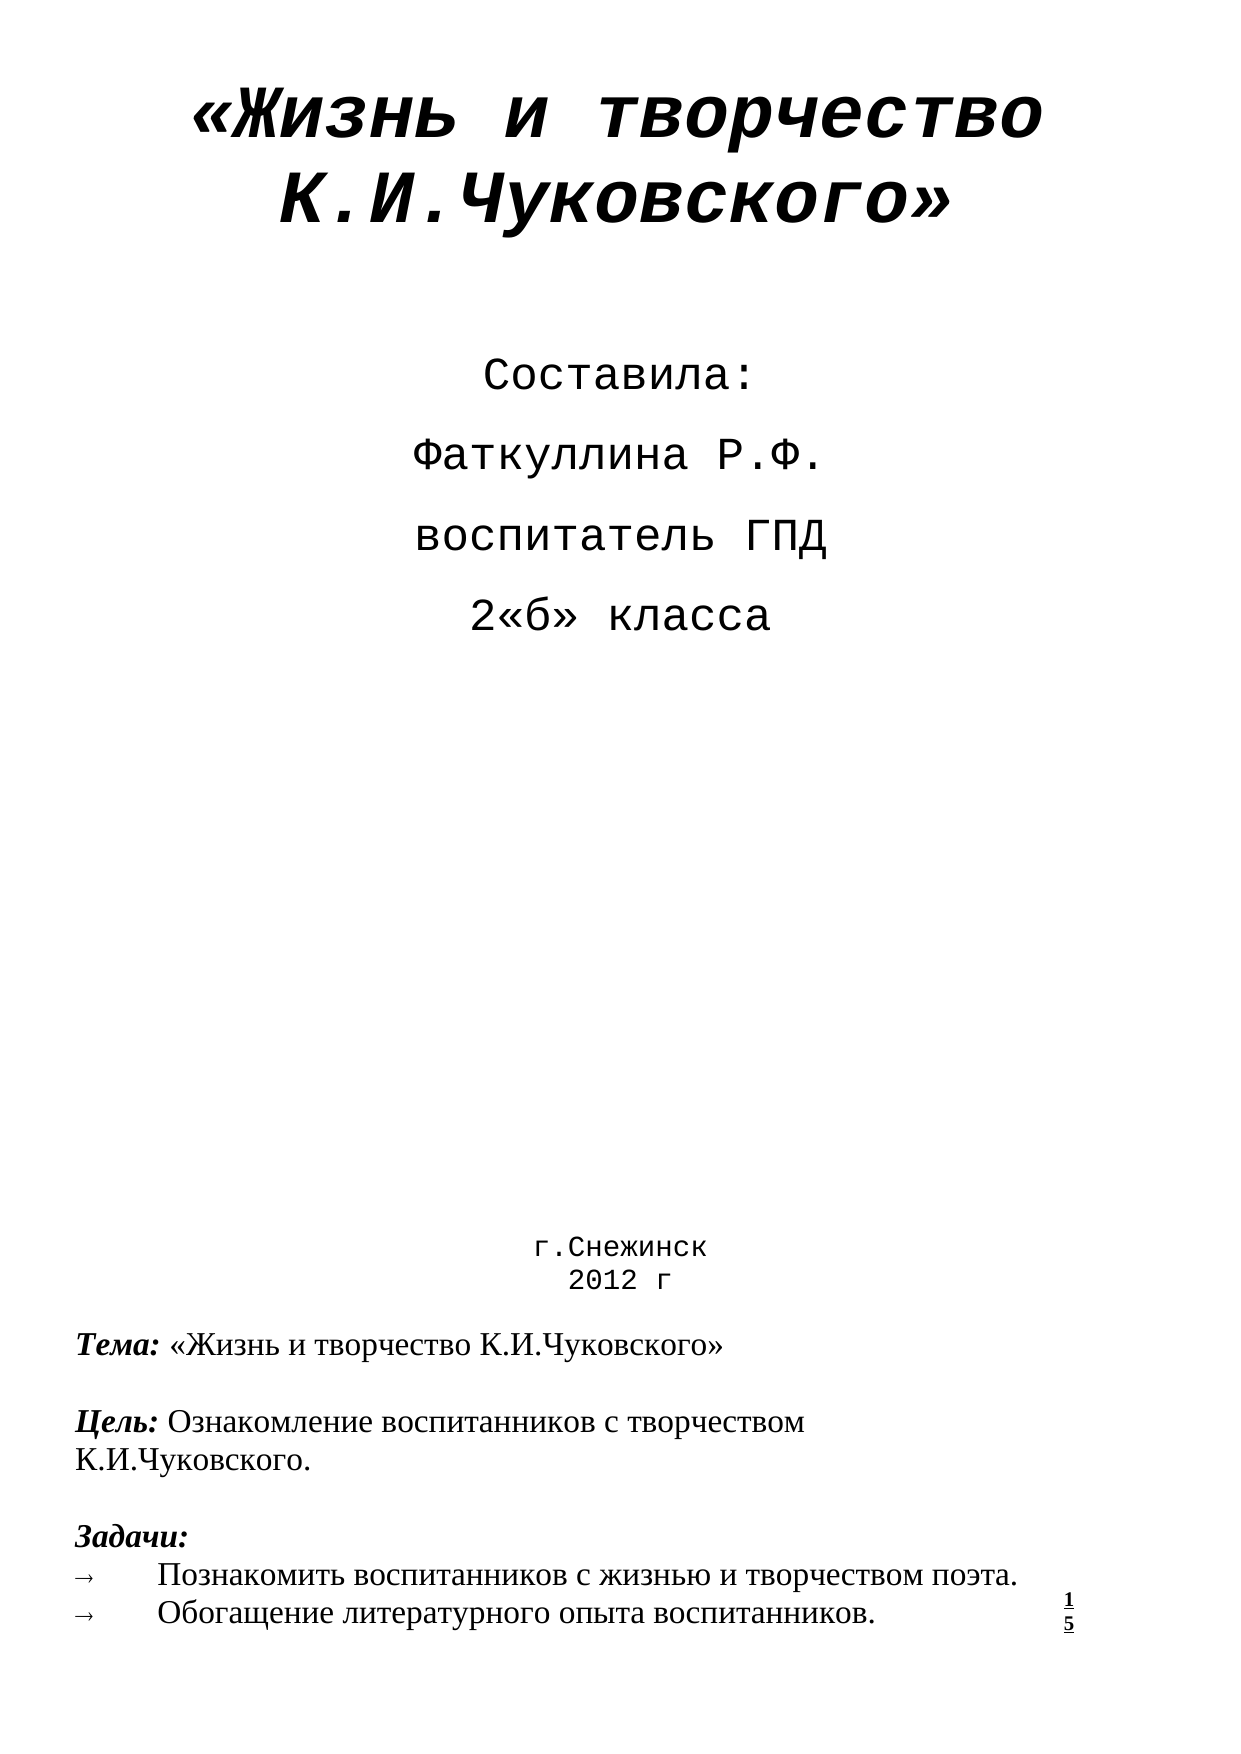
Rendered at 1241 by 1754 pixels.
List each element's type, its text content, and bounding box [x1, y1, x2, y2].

text «Жизнь и творчество К.И.Чуковского» [75, 75, 1165, 245]
text Фаткуллина Р.Ф. [75, 403, 1165, 483]
text 2«б» класса [75, 564, 1165, 644]
text Тема: «Жизнь и творчество К.И.Чуковского» [75, 1324, 1165, 1363]
text 2012 г [75, 1265, 1165, 1298]
text Задачи: [75, 1516, 1165, 1554]
text г.Снежинск [75, 1232, 1165, 1265]
list Обогащение литературного опыта воспитанников. [75, 1593, 1165, 1631]
text Цель: Ознакомление воспитанников с творчеством [75, 1401, 1165, 1439]
text К.И.Чуковского. [75, 1439, 1165, 1478]
text воспитатель ГПД [75, 483, 1165, 564]
text Составила: [75, 323, 1165, 403]
list Познакомить воспитанников с жизнью и творчеством поэта. [75, 1554, 1165, 1593]
